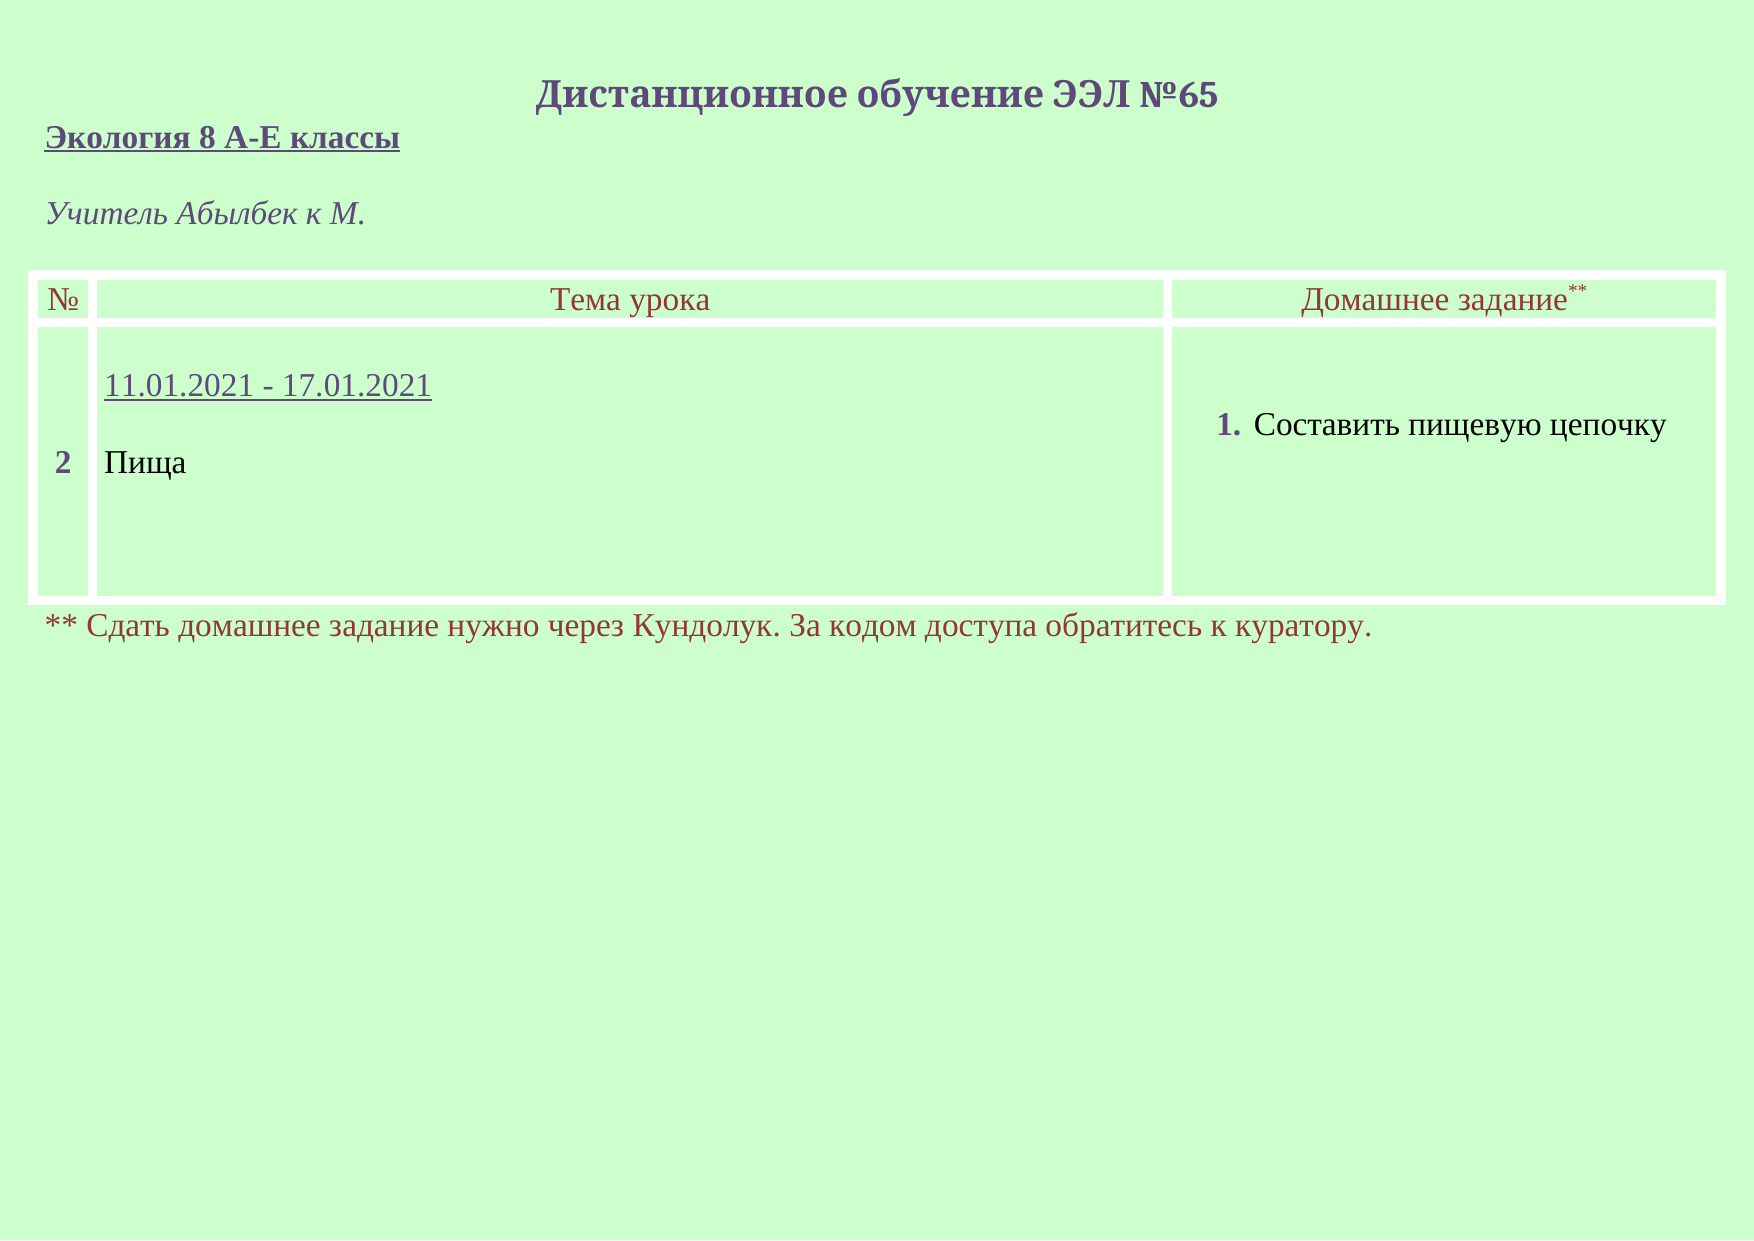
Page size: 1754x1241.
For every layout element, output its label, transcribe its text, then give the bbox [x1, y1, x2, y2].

table_cell Составить пищевую цепочку [1172, 327, 1716, 596]
text Учитель Абылбек к М. [44, 193, 1709, 232]
table_cell 11.01.2021 - 17.01.2021 Пища [97, 327, 1163, 596]
text Экология 8 А-Е классы [44, 117, 1709, 155]
table_cell 2 [38, 327, 88, 596]
table_header Домашнее задание** [1172, 280, 1716, 318]
table_header № [38, 280, 88, 318]
text ** Сдать домашнее задание нужно через Кундолук. За кодом доступа обратитесь к куратору. [44, 605, 1709, 643]
table_header Тема урока [97, 280, 1163, 318]
